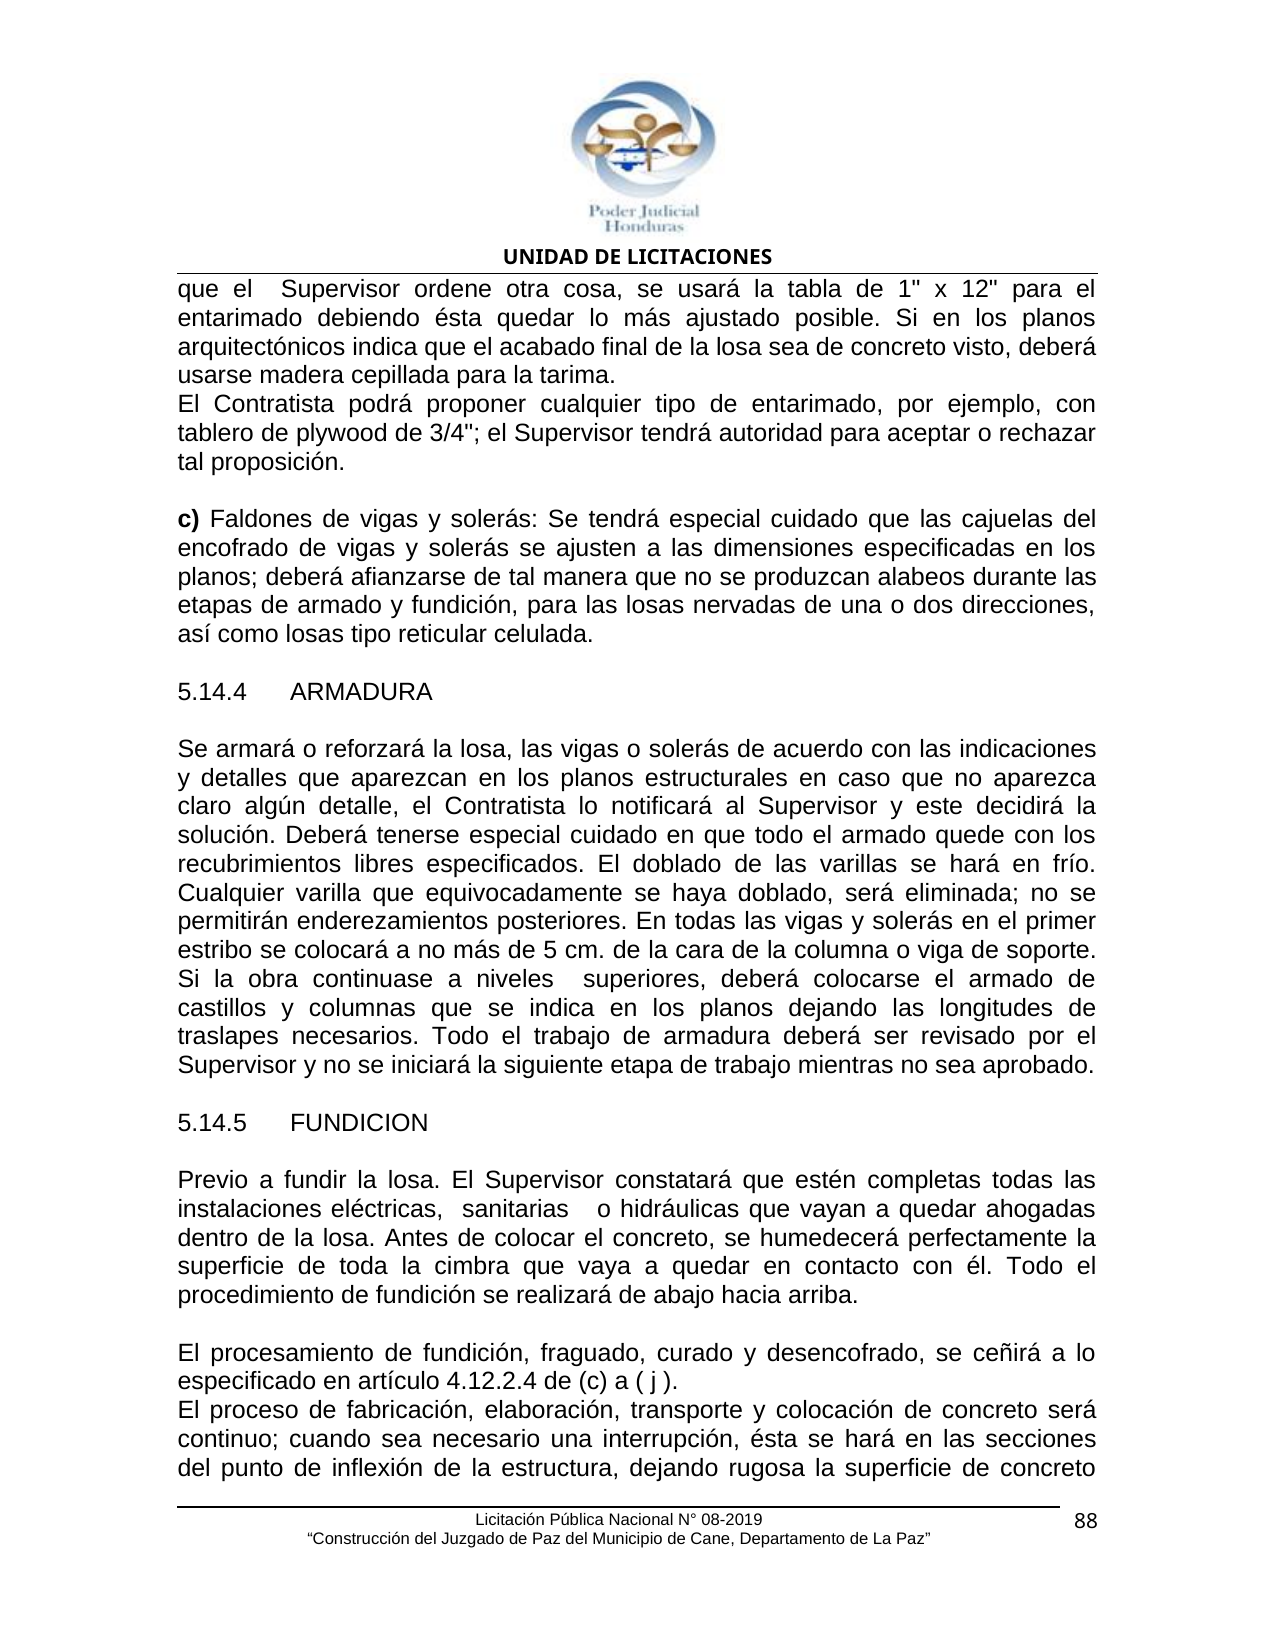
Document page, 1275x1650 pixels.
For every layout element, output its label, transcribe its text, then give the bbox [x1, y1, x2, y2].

subtitle ARMADURA [177, 677, 1098, 705]
text El procesamiento de fundición, fraguado, curado y desencofrado, se ceñirá a lo especificado en artículo 4.12.2.4 de (c) a ( j ). [177, 1337, 1098, 1395]
text El Contratista podrá proponer cualquier tipo de entarimado, por ejemplo, con tablero de plywood de 3/4"; el Supervisor tendrá autoridad para aceptar o rechazar tal proposición. [177, 389, 1098, 475]
text Previo a fundir constatará que estén completas todas las instalaciones eléctricas, sanitarias o hidráulicas que vayan a quedar ahogadas dentro de de colocar el concreto, se humedecerá perfectamente la superficie de toda la cimbra que vaya a quedar en contacto con él. Todo el procedimiento de fundición se realizará de abajo hacia arriba. [177, 1165, 1098, 1309]
text c) Faldones de vigas y solerás: Se tendrá especial cuidado que las cajuelas del encofrado de vigas y solerás se ajusten a las dimensiones especificadas en los planos; deberá afianzarse de tal manera que no se produzcan alabeos durante las etapas de armado y fundición, para las losas nervadas de una o dos direcciones, así como losas tipo reticular celulada. [177, 504, 1098, 648]
picture [550, 73, 725, 243]
subtitle FUNDICION [177, 1107, 1098, 1136]
text Se armará o reforzará la losa, las vigas o solerás de acuerdo con las indicaciones y detalles que aparezcan en los planos estructurales en caso que no aparezca claro algún detalle, el Contratista lo notificará al Supervisor y este decidirá tenerse especial cuidado en que todo el armado quede con los recubrimientos libres especificados. El doblado de las varillas se hará en frío. Cualquier varilla que equivocadamente se haya doblado, será eliminada; no se permitirán enderezamientos posteriores. En todas las vigas y solerás en el primer estribo se colocará a no más de . de la cara de la columna o viga de soporte. Si la obra continuase a niveles superiores, deberá colocarse el armado de castillos y columnas que se indica en los planos dejando las longitudes de traslapes necesarios. Todo el trabajo de armadura deberá ser revisado por el Supervisor y no se iniciará la siguiente etapa de trabajo mientras no sea aprobado. [177, 734, 1098, 1079]
